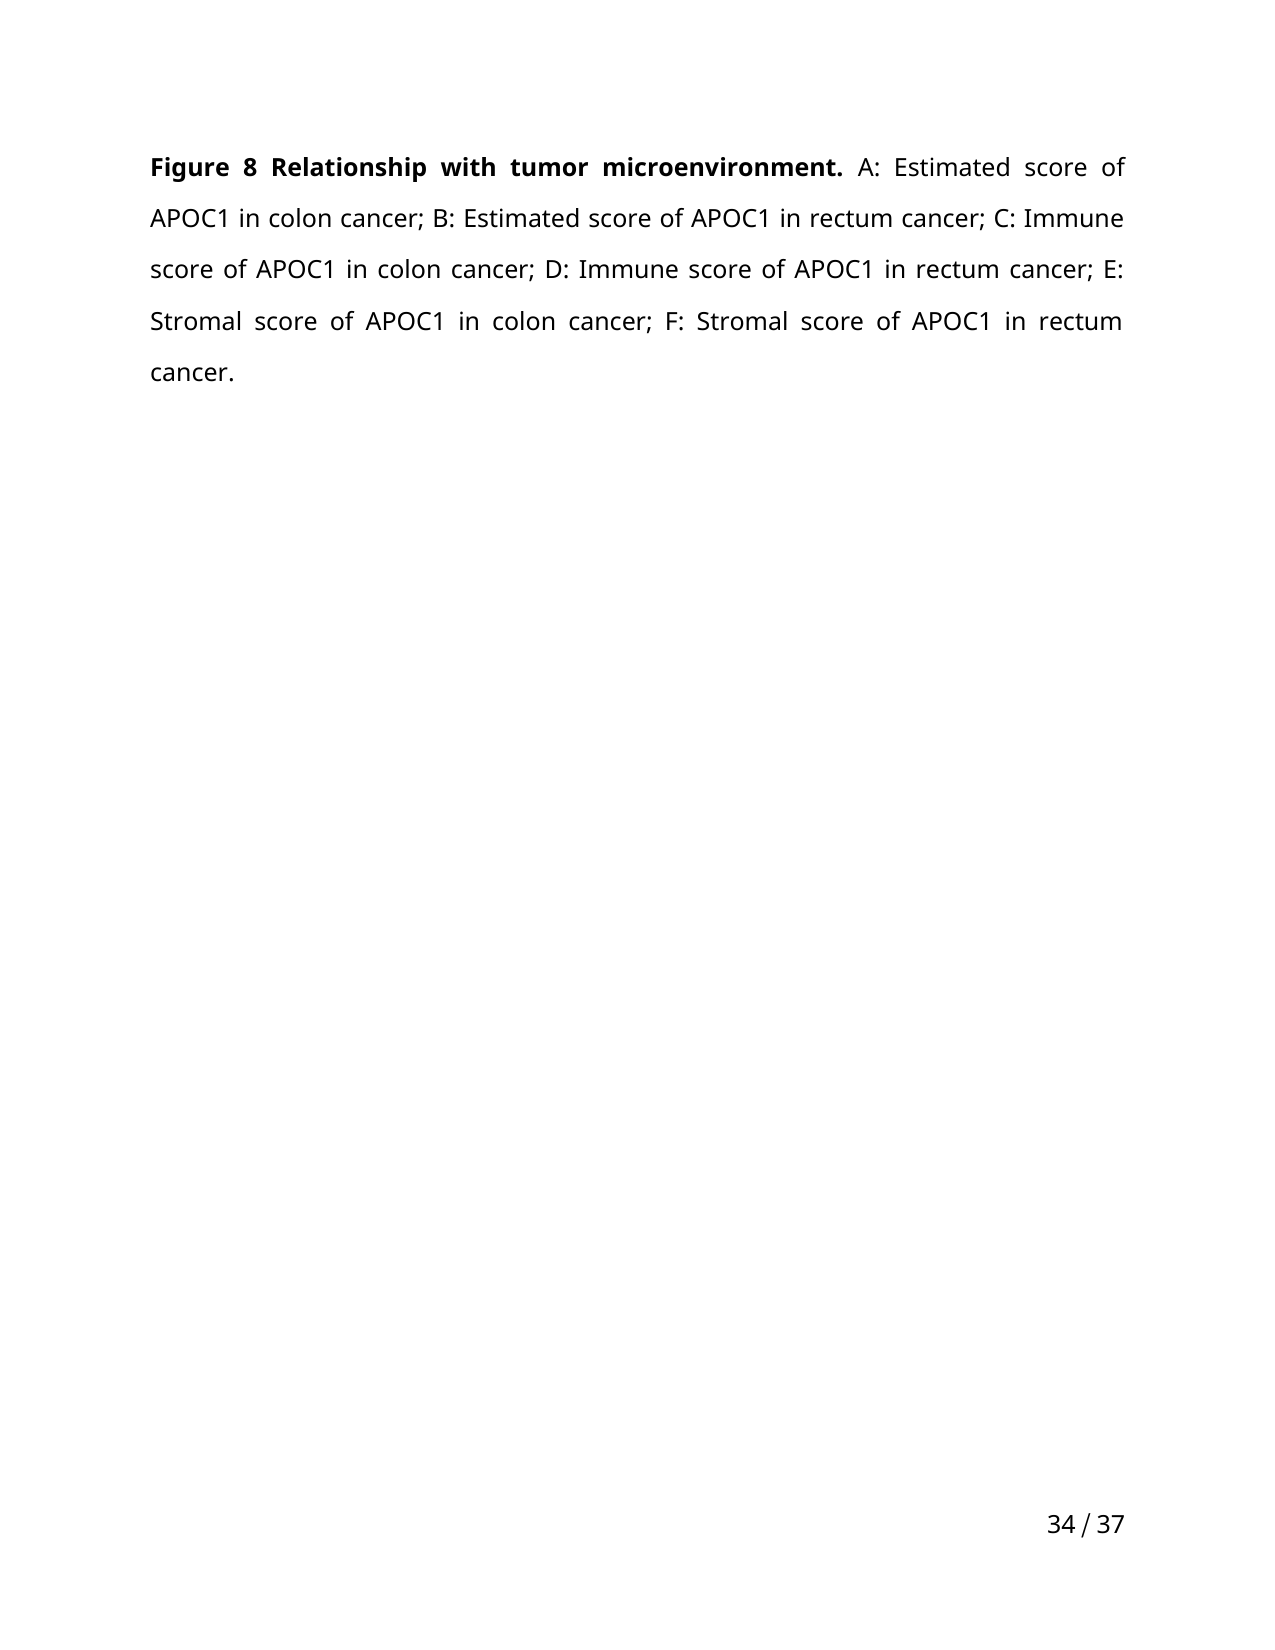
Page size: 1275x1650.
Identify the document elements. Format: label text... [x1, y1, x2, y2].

text Figure 8 Relationship with tumor microenvironment. A: Estimated score of APOC1 in colon cancer; B: Estimated score of APOC1 in rectum cancer; C: Immune score of APOC1 in colon cancer; D: Immune score of APOC1 in rectum cancer; E: Stromal score of APOC1 in colon cancer; F: Stromal score of APOC1 in rectum cancer. [150, 150, 1125, 388]
